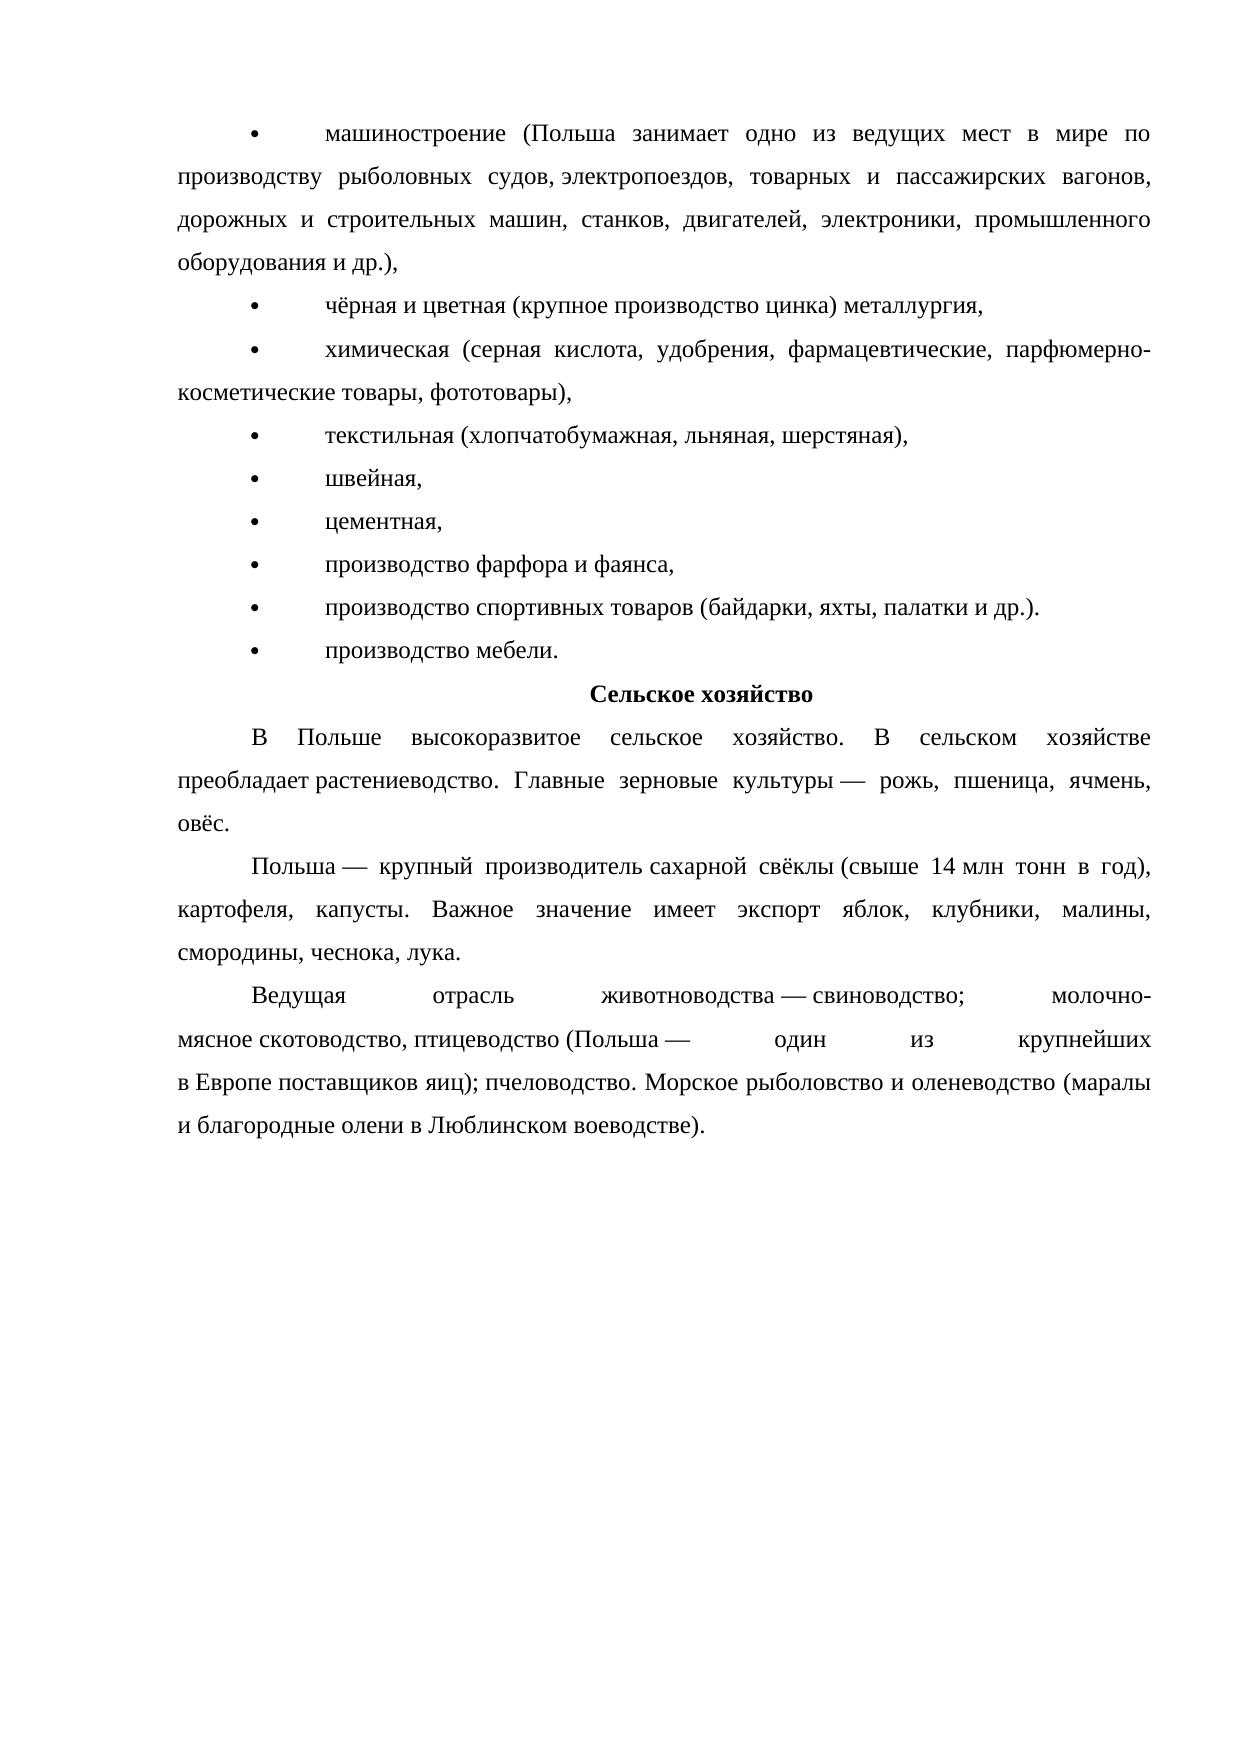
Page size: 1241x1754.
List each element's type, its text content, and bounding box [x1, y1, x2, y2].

text Ведущая отрасль животноводства — свиноводство; молочно-мясное скотоводство, птицеводство (Польша — один из крупнейших в Европе поставщиков яиц); пчеловодство. Морское рыболовство и оленеводство (маралы и благородные олени в Люблинском воеводстве). [177, 981, 1152, 1139]
text В Польше высокоразвитое сельское хозяйство. В сельском хозяйстве преобладает растениеводство. Главные зерновые культуры — рожь, пшеница, ячмень, овёс. [177, 722, 1152, 837]
list машиностроение (Польша занимает одно из ведущих мест в мире по производству рыболовных судов, электропоездов, товарных и пассажирских вагонов, дорожных и строительных машин, станков, двигателей, электроники, промышленного оборудования и др.), [177, 118, 1152, 276]
list швейная, [177, 463, 1152, 492]
text Польша — крупный производитель сахарной свёклы (свыше 14 млн тонн в год), картофеля, капусты. Важное значение имеет экспорт яблок, клубники, малины, смородины, чеснока, лука. [177, 851, 1152, 966]
list производство спортивных товаров (байдарки, яхты, палатки и др.). [177, 592, 1152, 621]
list производство фарфора и фаянса, [177, 549, 1152, 578]
list производство мебели. [177, 636, 1152, 664]
list чёрная и цветная (крупное производство цинка) металлургия, [177, 291, 1152, 319]
text Сельское хозяйство [177, 679, 1152, 707]
list текстильная (хлопчатобумажная, льняная, шерстяная), [177, 420, 1152, 449]
list цементная, [177, 506, 1152, 535]
list химическая (серная кислота, удобрения, фармацевтические, парфюмерно-косметические товары, фототовары), [177, 334, 1152, 406]
